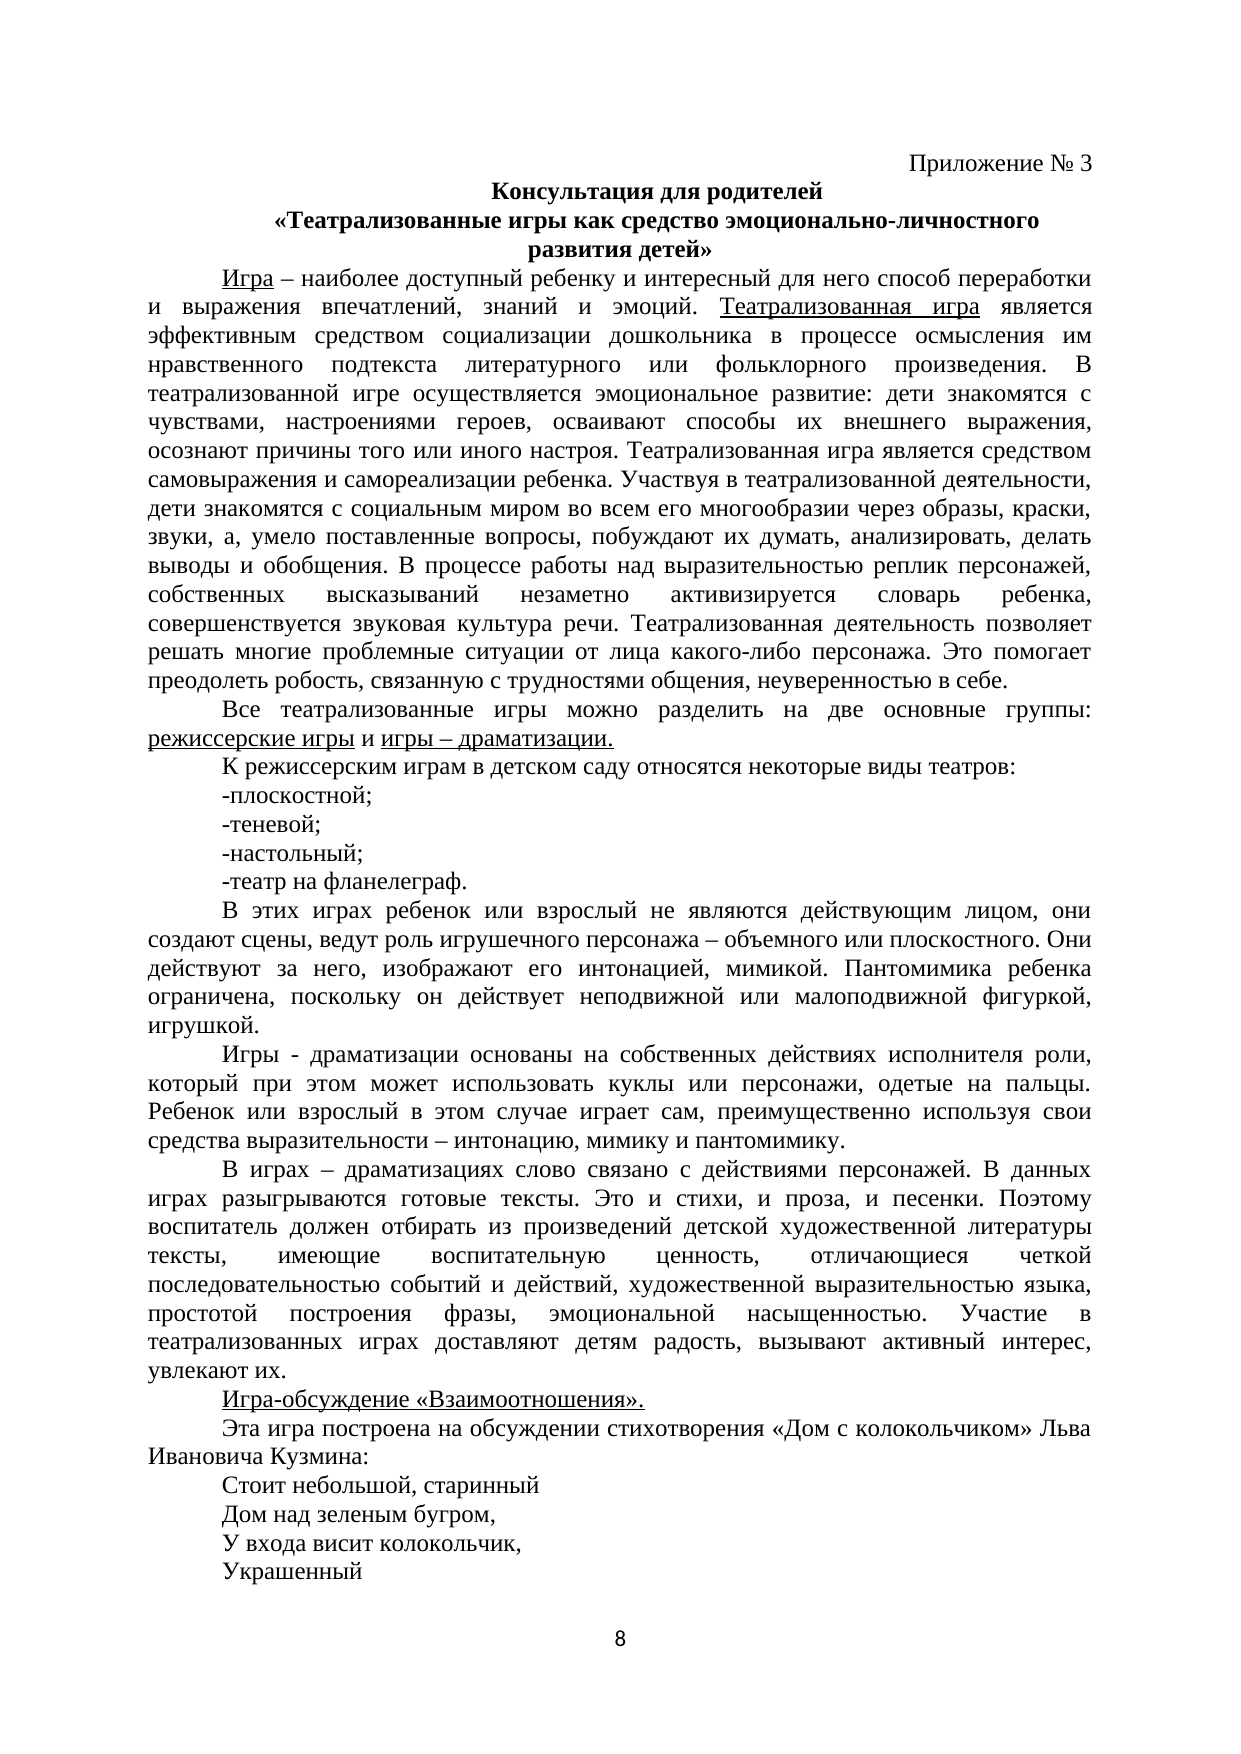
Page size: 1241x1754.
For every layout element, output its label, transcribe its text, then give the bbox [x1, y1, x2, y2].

text Все театрализованные игры можно разделить на две основные группы: режиссерские игры и игры – драматизации. [148, 694, 1092, 751]
text Украшенный [148, 1556, 1092, 1585]
text Игры - драматизации основаны на собственных действиях исполнителя роли, который при этом может использовать куклы или персонажи, одетые на пальцы. Ребенок или взрослый в этом случае играет сам, преимущественно используя свои средства выразительности – интонацию, мимику и пантомимику. [148, 1039, 1092, 1154]
text -плоскостной; [148, 780, 1092, 809]
text Эта игра построена на обсуждении стихотворения «Дом с колокольчиком» Льва Ивановича Кузмина: [148, 1413, 1092, 1470]
text В играх – драматизациях слово связано с действиями персонажей. В данных играх разыгрываются готовые тексты. Это и стихи, и проза, и песенки. Поэтому воспитатель должен отбирать из произведений детской художественной литературы тексты, имеющие воспитательную ценность, отличающиеся четкой последовательностью событий и действий, художественной выразительностью языка, простотой построения фразы, эмоциональной насыщенностью. Участие в театрализованных играх доставляют детям радость, вызывают активный интерес, увлекают их. [148, 1154, 1092, 1384]
text Стоит небольшой, старинный [148, 1470, 1092, 1499]
text В этих играх ребенок или взрослый не являются действующим лицом, они создают сцены, ведут роль игрушечного персонажа – объемного или плоскостного. Они действуют за него, изображают его интонацией, мимикой. Пантомимика ребенка ограничена, поскольку он действует неподвижной или малоподвижной фигуркой, игрушкой. [148, 895, 1092, 1039]
text Дом над зеленым бугром, [148, 1499, 1092, 1528]
text Игра-обсуждение «Взаимоотношения». [148, 1384, 1092, 1413]
text У входа висит колокольчик, [148, 1528, 1092, 1556]
text К режиссерским играм в детском саду относятся некоторые виды театров: [148, 751, 1092, 780]
text «Театрализованные игры как средство эмоционально-личностного развития детей» [148, 205, 1092, 263]
text -театр на фланелеграф. [148, 866, 1092, 895]
text -настольный; [148, 838, 1092, 866]
text Игра – наиболее доступный ребенку и интересный для него способ переработки и выражения впечатлений, знаний и эмоций. Театрализованная игра является эффективным средством социализации дошкольника в процессе осмысления им нравственного подтекста литературного или фольклорного произведения. В театрализованной игре осуществляется эмоциональное развитие: дети знакомятся с чувствами, настроениями героев, осваивают способы их внешнего выражения, осознают причины того или иного настроя. Театрализованная игра является средством самовыражения и самореализации ребенка. Участвуя в театрализованной деятельности, дети знакомятся с социальным миром во всем его многообразии через образы, краски, звуки, а, умело поставленные вопросы, побуждают их думать, анализировать, делать выводы и обобщения. В процессе работы над выразительностью реплик персонажей, собственных высказываний незаметно активизируется словарь ребенка, совершенствуется звуковая культура речи. Театрализованная деятельность позволяет решать многие проблемные ситуации от лица какого-либо персонажа. Это помогает преодолеть робость, связанную с трудностями общения, неуверенностью в себе. [148, 263, 1092, 694]
text Приложение № 3 [148, 148, 1092, 176]
text -теневой; [148, 809, 1092, 838]
text Консультация для родителей [148, 176, 1092, 205]
